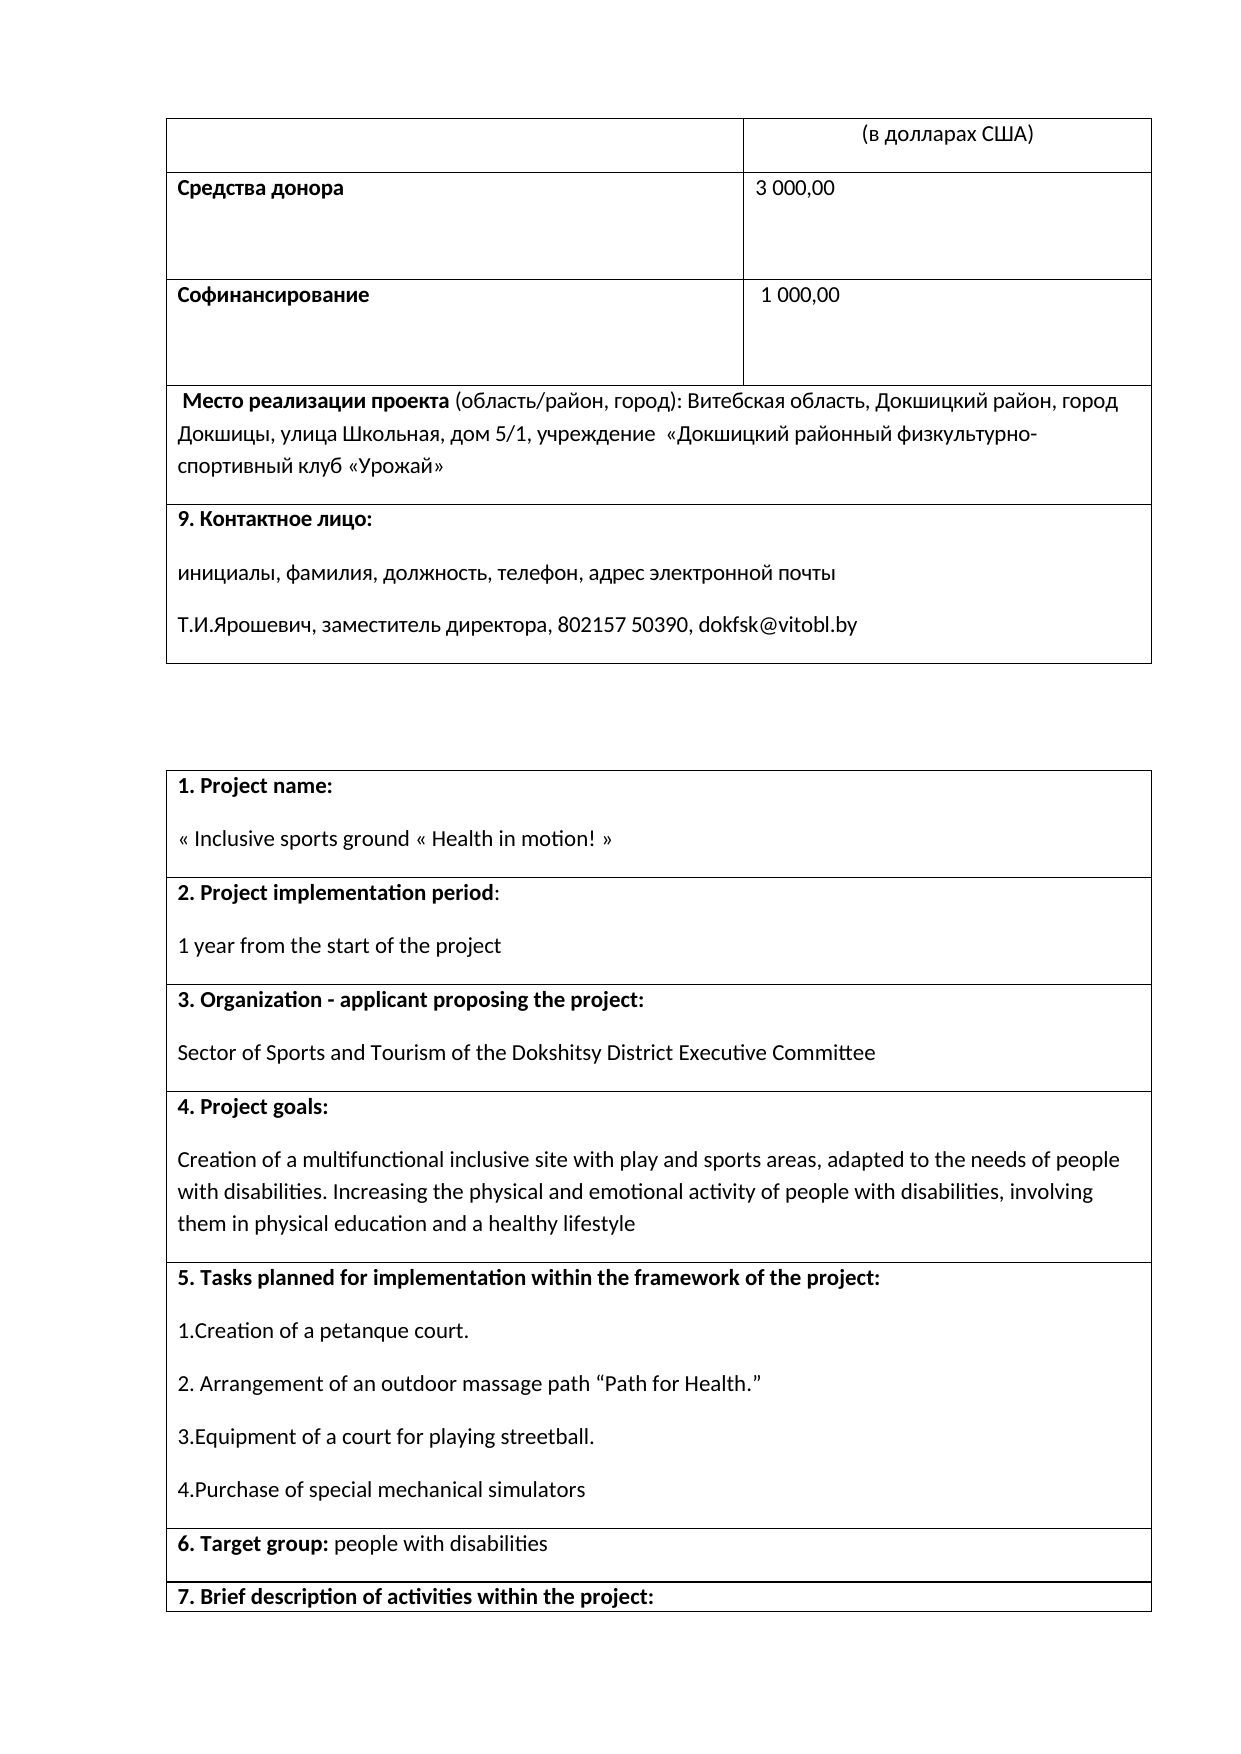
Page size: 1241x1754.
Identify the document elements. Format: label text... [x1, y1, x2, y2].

table_cell 4. Project goals: Creation of a multifunctional inclusive site with play and sports areas, adapted to the needs of people with disabilities. Increasing the physical and emotional activity of people with disabilities, involving them in physical education and a healthy lifestyle [167, 1092, 1151, 1262]
table_cell 3 000,00 [744, 173, 1151, 279]
table_cell 9. Контактное лицо: инициалы, фамилия, должность, телефон, адрес электронной почты Т.И.Ярошевич, заместитель директора, 802157 50390, dokfsk@vitobl.by [167, 505, 1151, 663]
table_cell 6. Target group: people with disabilities [167, 1529, 1151, 1581]
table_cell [744, 119, 1151, 172]
table_cell Софинансирование [167, 280, 743, 385]
table_header 1. Project name: « Inclusive sports ground « Health in motion! » [167, 771, 1151, 877]
table_cell 2. Project implementation period: 1 year from the start of the project [167, 878, 1151, 984]
table_cell 1 000,00 [744, 280, 1151, 385]
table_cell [167, 119, 743, 172]
table_cell Средства донора [167, 173, 743, 279]
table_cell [167, 1583, 1151, 1611]
table_cell 3. Organization - applicant proposing the project: Sector of Sports and Tourism of the Dokshitsy District Executive Committee [167, 985, 1151, 1091]
table_cell Место реализации проекта (область/район, город): Витебская область, Докшицкий район, город Докшицы, улица Школьная, дом 5/1, учреждение «Докшицкий районный физкультурно-спортивный клуб «Урожай» [167, 386, 1151, 503]
table_cell 5. Tasks planned for implementation within the framework of the project: 1.Creation of a petanque court. 2. Arrangement of an outdoor massage path “Path for Health.” 3.Equipment of a court for playing streetball. 4.Purchase of special mechanical simulators [167, 1263, 1151, 1528]
